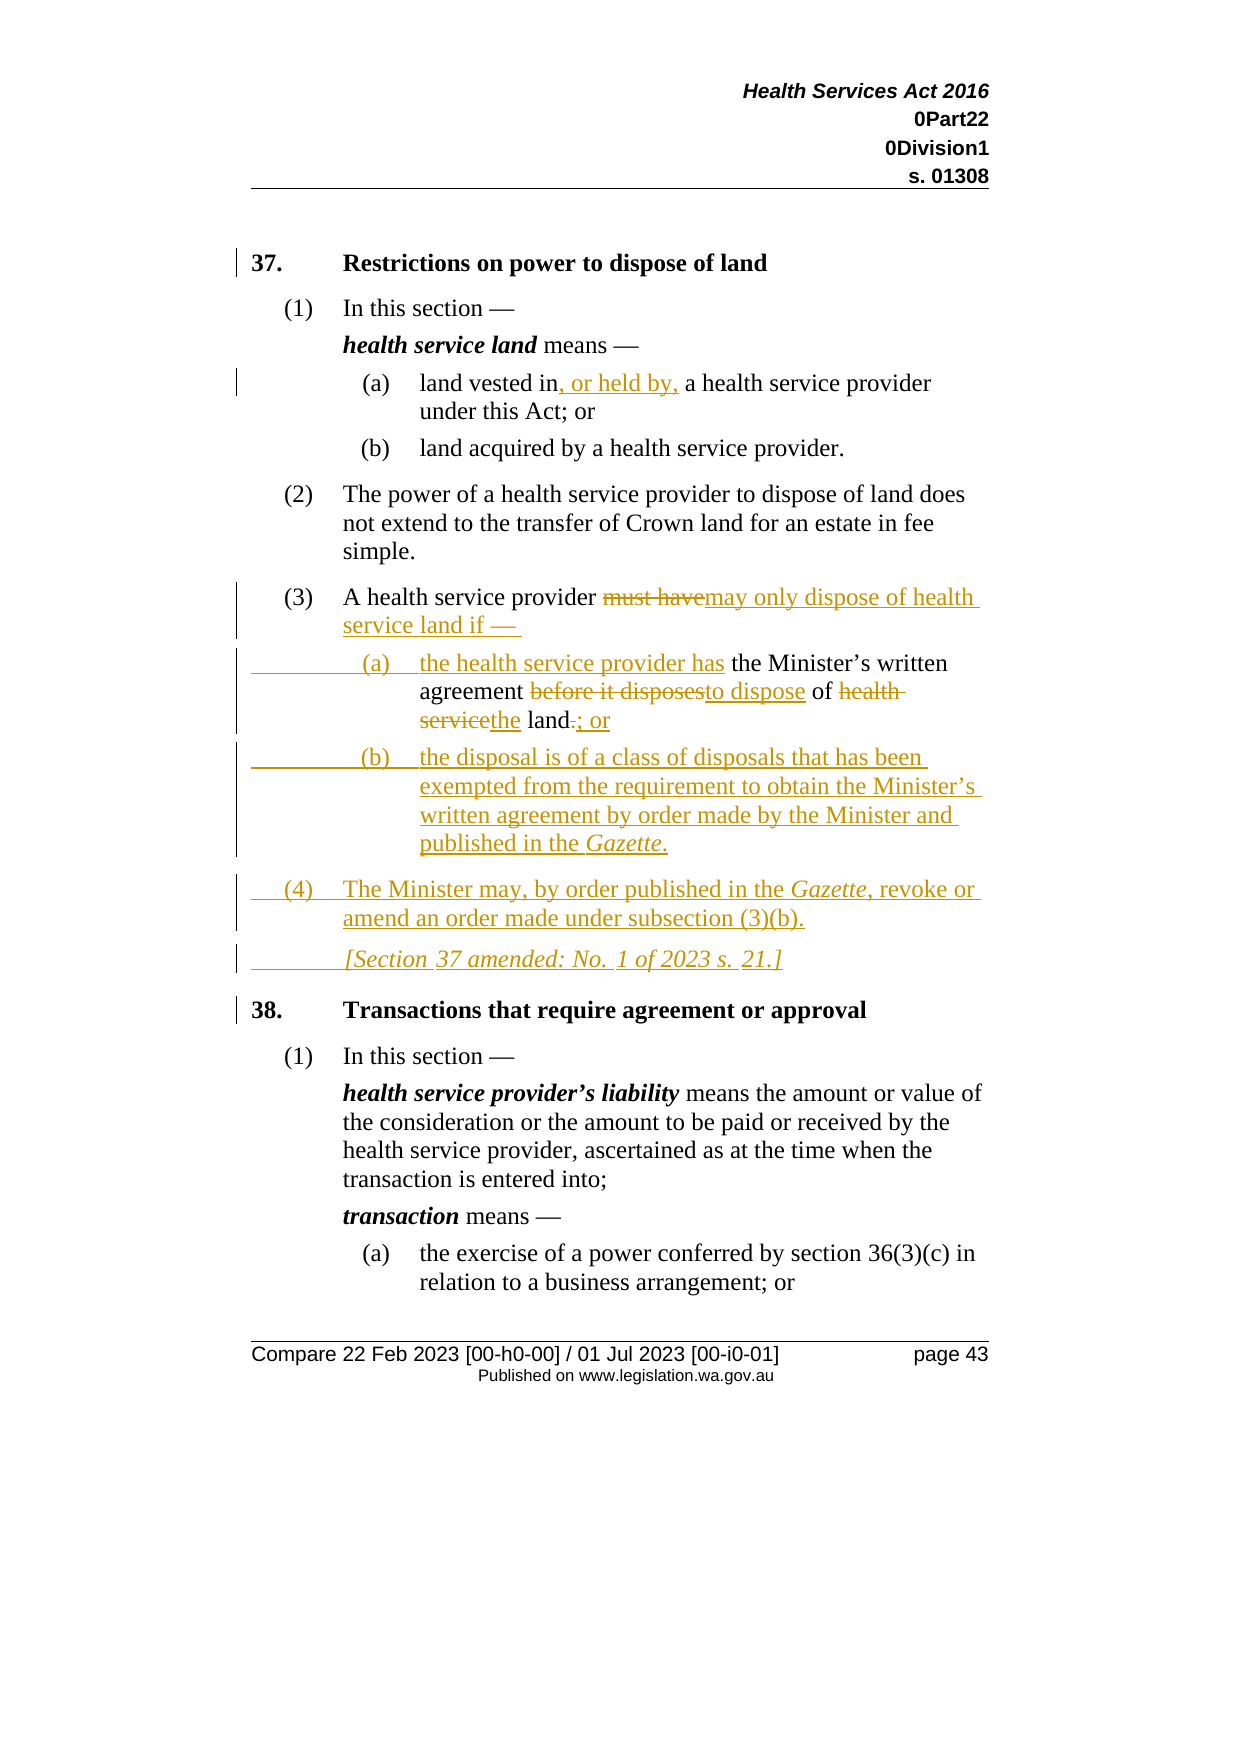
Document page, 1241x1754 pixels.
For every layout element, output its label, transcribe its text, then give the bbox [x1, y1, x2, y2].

text (2) The power of a health service provider to dispose of land does not extend to the transfer of Crown land for an estate in fee simple. [251, 479, 989, 565]
text (a) the exercise of a power conferred by section 36(3)(c) in relation to a business arrangement; or [251, 1238, 989, 1296]
text (b) land acquired by a health service provider. [251, 433, 989, 462]
text health service land means — [251, 331, 989, 359]
text (1) In this section — [251, 1041, 989, 1070]
text transaction means — [251, 1201, 989, 1230]
subtitle 38. Transactions that require agreement or approval [251, 996, 989, 1024]
text the Minister’s written agreement of land [251, 648, 989, 734]
subtitle 37. Restrictions on power to dispose of land [251, 248, 989, 277]
text health service provider’s liability means the amount or value of the consideration or the amount to be paid or received by the health service provider, ascertained as at the time when the transaction is entered into; [251, 1078, 989, 1193]
text (a) land vested in a health service provider under this Act; or [251, 368, 989, 425]
text (3) A health service provider [251, 582, 989, 639]
text (1) In this section — [251, 293, 989, 322]
